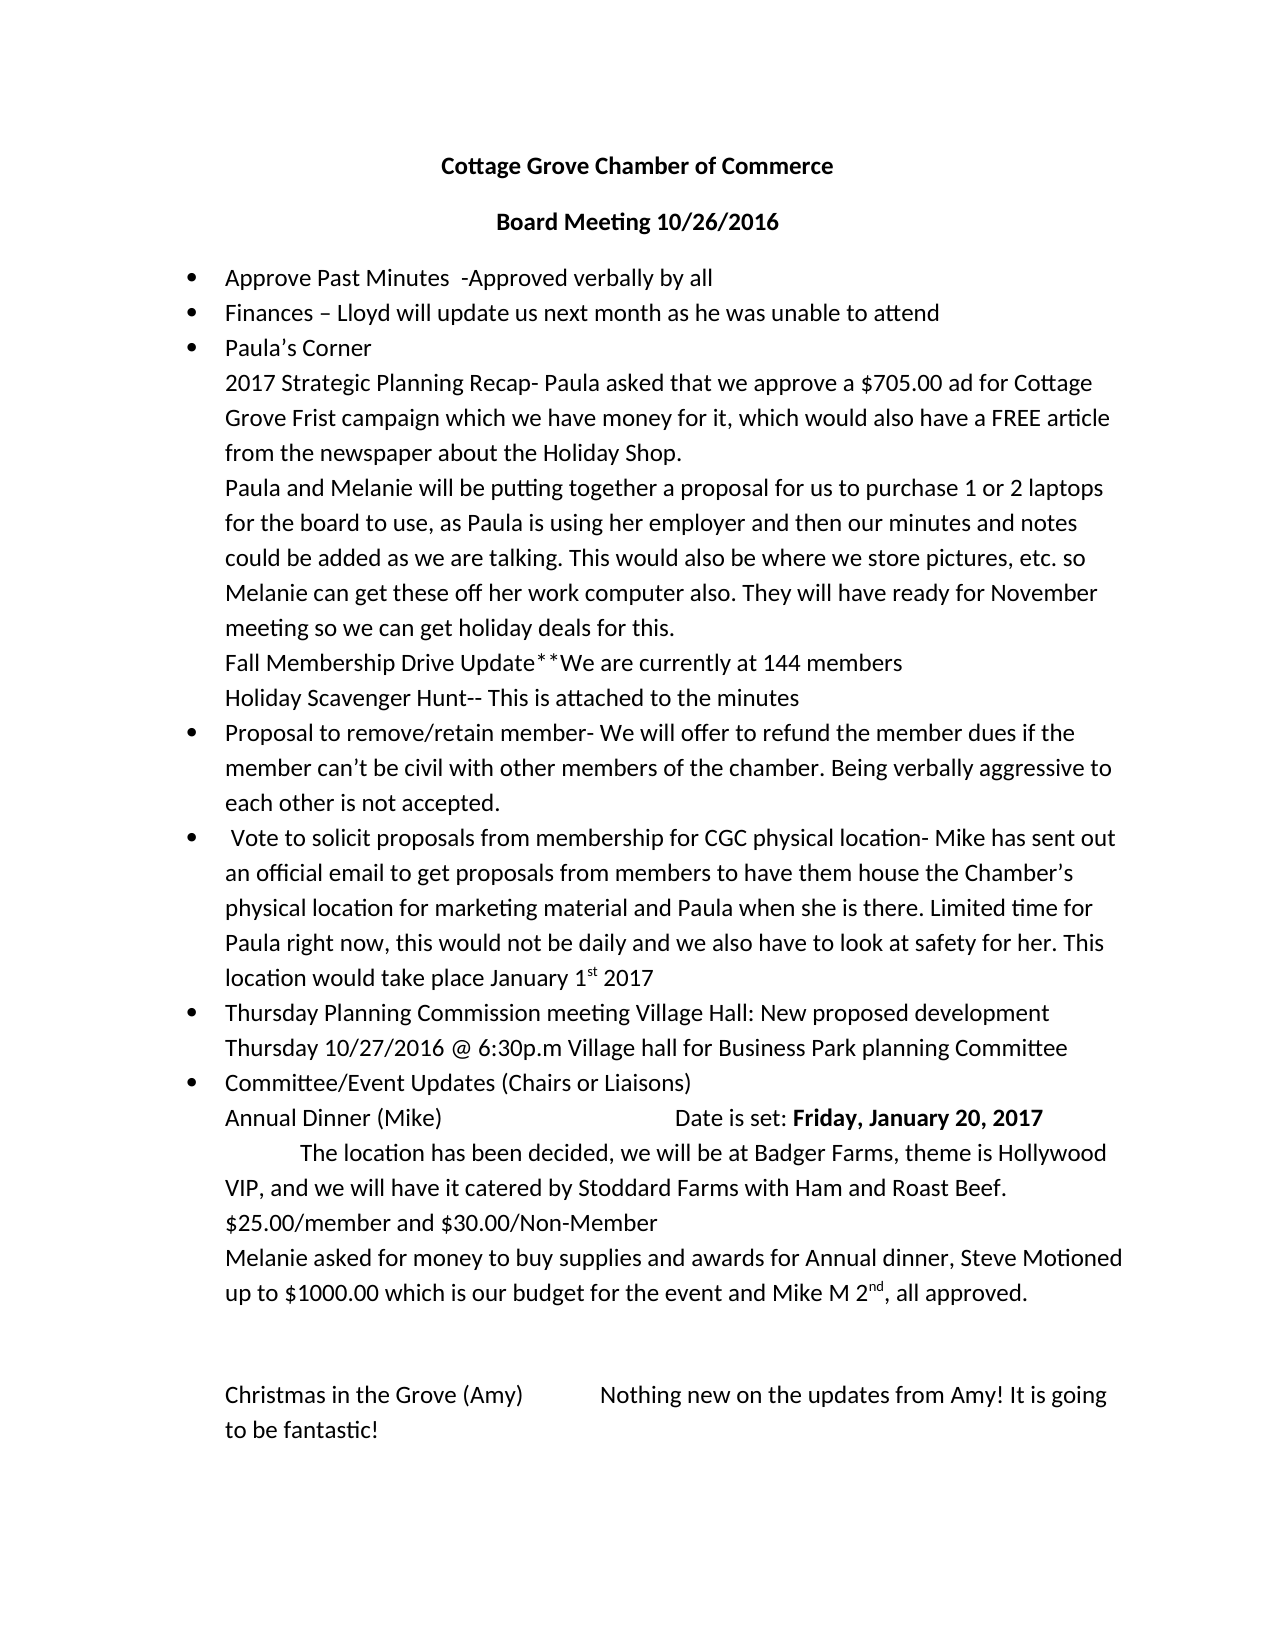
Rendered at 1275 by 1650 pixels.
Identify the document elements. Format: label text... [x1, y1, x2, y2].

list Finances – Lloyd will update us next month as he was unable to attend [187, 297, 1125, 327]
list Approve Past Minutes -Approved verbally by all [187, 262, 1125, 292]
list Thursday Planning Commission meeting Village Hall: New proposed development [187, 997, 1125, 1027]
list Fall Membership Drive Update**We are currently at 144 members [225, 647, 1125, 677]
list Christmas in the Grove (Amy) Nothing new on the updates from Amy! It is going to be fantastic! [225, 1379, 1125, 1445]
list Paula’s Corner [187, 332, 1125, 362]
list The location has been decided, we will be at Badger Farms, theme is Hollywood VIP, and we will have it catered by Stoddard Farms with Ham and Roast Beef. $25.00/member and $30.00/Non-Member [225, 1137, 1125, 1237]
text Cottage Grove Chamber of Commerce [150, 150, 1125, 181]
list Vote to solicit proposals from membership for CGC physical location- Mike has sent out an official email to get proposals from members to have them house the Chamber’s physical location for marketing material and Paula when she is there. Limited time for Paula right now, this would not be daily and we also have to look at safety for her. This location would take place January 1st 2017 [187, 822, 1125, 992]
text Board Meeting 10/26/2016 [150, 206, 1125, 236]
list Proposal to remove/retain member- We will offer to refund the member dues if the member can’t be civil with other members of the chamber. Being verbally aggressive to each other is not accepted. [187, 717, 1125, 817]
list Holiday Scavenger Hunt-- This is attached to the minutes [225, 682, 1125, 712]
list Thursday 10/27/2016 @ 6:30p.m Village hall for Business Park planning Committee [225, 1032, 1125, 1062]
list Paula and Melanie will be putting together a proposal for us to purchase 1 or 2 laptops for the board to use, as Paula is using her employer and then our minutes and notes could be added as we are talking. This would also be where we store pictures, etc. so Melanie can get these off her work computer also. They will have ready for November meeting so we can get holiday deals for this. [225, 472, 1125, 642]
list Melanie asked for money to buy supplies and awards for Annual dinner, Steve Motioned up to $1000.00 which is our budget for the event and Mike M 2nd, all approved. [225, 1242, 1125, 1342]
list 2017 Strategic Planning Recap- Paula asked that we approve a $705.00 ad for Cottage Grove Frist campaign which we have money for it, which would also have a FREE article from the newspaper about the Holiday Shop. [225, 367, 1125, 467]
list Annual Dinner (Mike) Date is set: Friday, January 20, 2017 [225, 1102, 1125, 1132]
list Committee/Event Updates (Chairs or Liaisons) [187, 1067, 1125, 1097]
